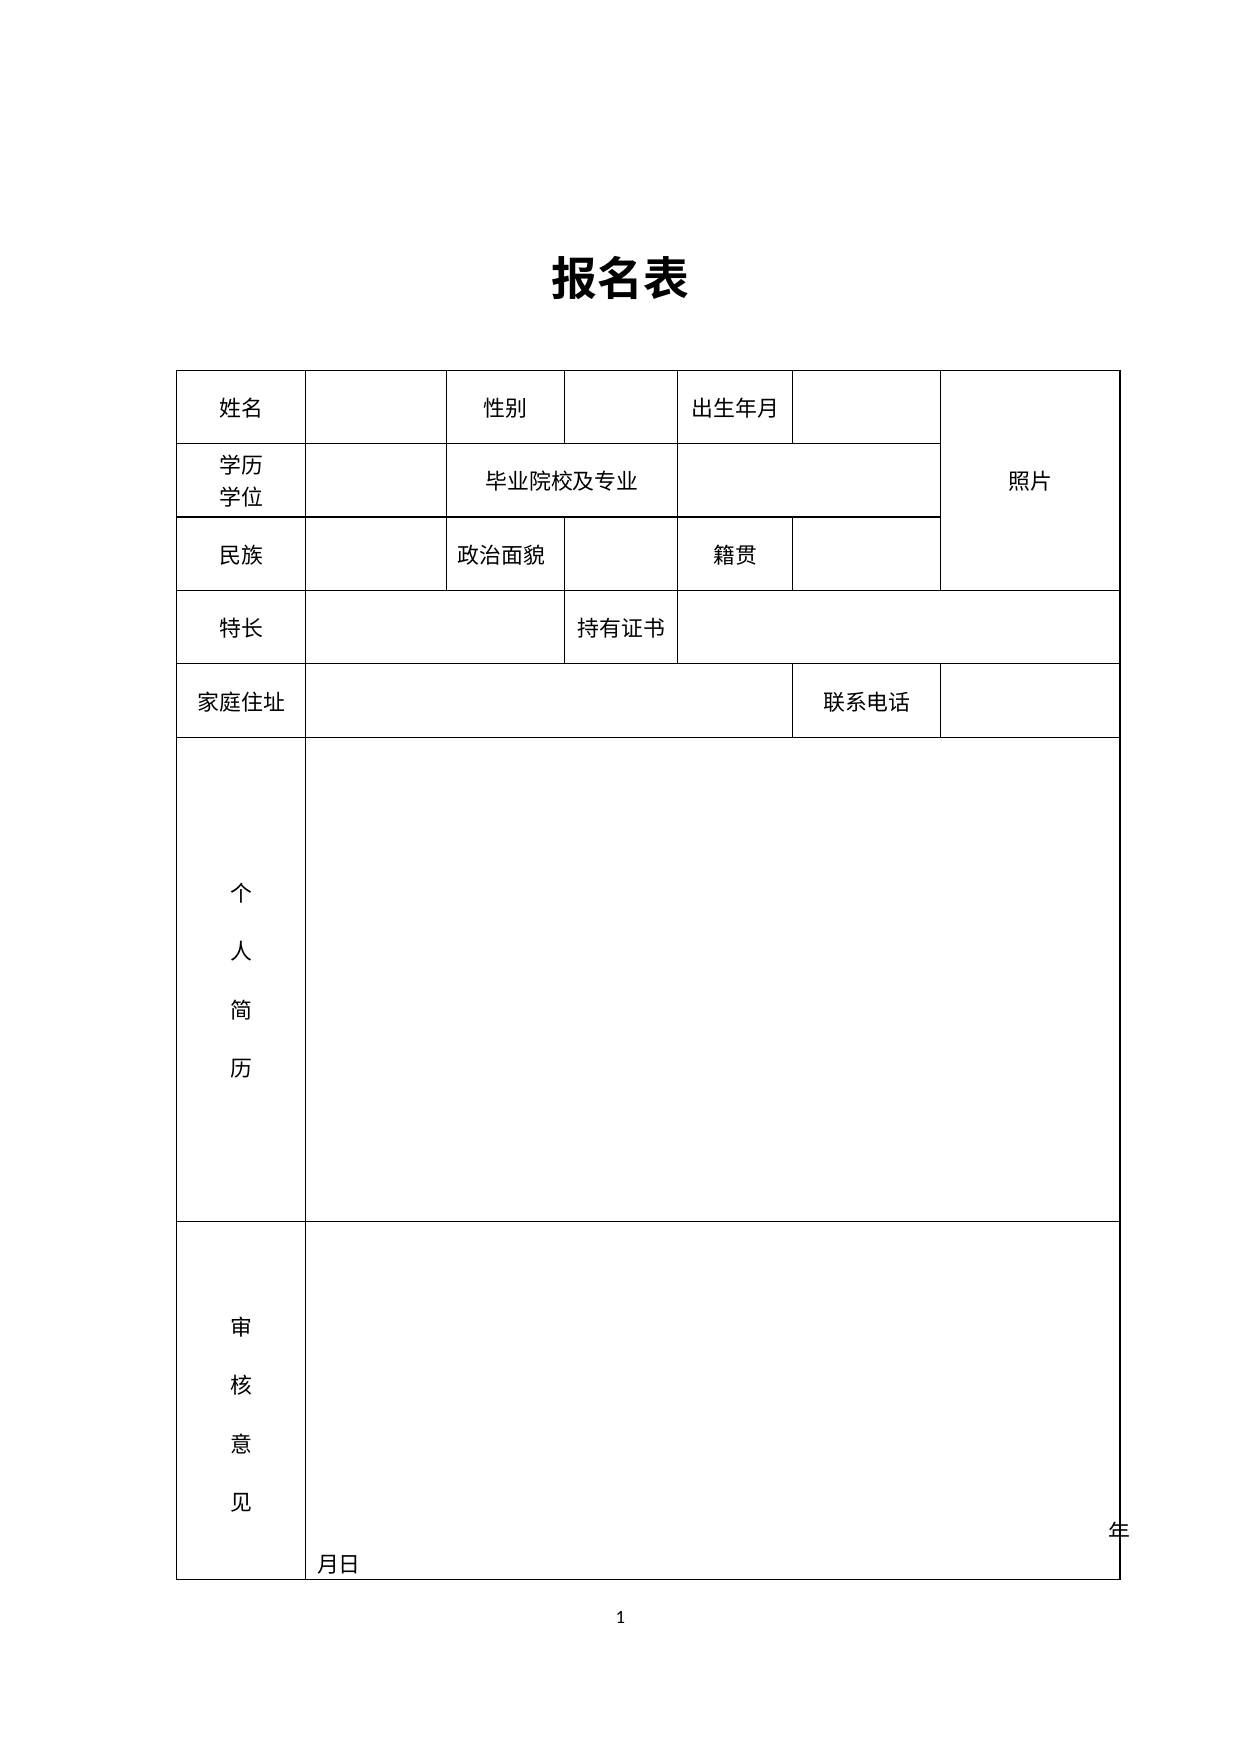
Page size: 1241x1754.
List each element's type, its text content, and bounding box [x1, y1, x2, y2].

table_cell 联系电话 [793, 664, 940, 737]
table_header [306, 371, 446, 443]
table_cell [793, 518, 940, 590]
table_cell 特长 [177, 591, 305, 663]
table_cell 毕业院校及专业 [447, 444, 677, 516]
table_cell 政治面貌 [447, 518, 564, 590]
table_cell 民族 [177, 518, 305, 590]
table_header [565, 371, 677, 443]
table_cell 家庭住址 [177, 664, 305, 737]
table_cell [306, 518, 446, 590]
table_cell 籍贯 [678, 518, 792, 590]
table_cell 年月日 [306, 1222, 1119, 1578]
table_cell [941, 664, 1119, 737]
table_cell [306, 444, 446, 516]
table_cell 审 核 意 见 [177, 1222, 305, 1578]
table_header 姓名 [177, 371, 305, 443]
table_cell 学历 学位 [177, 444, 305, 516]
table_header 出生年月 [678, 371, 792, 443]
table_cell [678, 591, 1119, 663]
table_cell 持有证书 [565, 591, 677, 663]
table_header 照片 [941, 371, 1119, 590]
table_cell [306, 738, 1119, 1221]
table_cell [306, 664, 792, 737]
table_header [793, 371, 940, 443]
table_cell [306, 591, 564, 663]
table_cell 个 人 简 历 [177, 738, 305, 1221]
table_cell [678, 444, 940, 516]
table_cell [565, 518, 677, 590]
text 报名表 [187, 227, 1053, 324]
table_header 性别 [447, 371, 564, 443]
